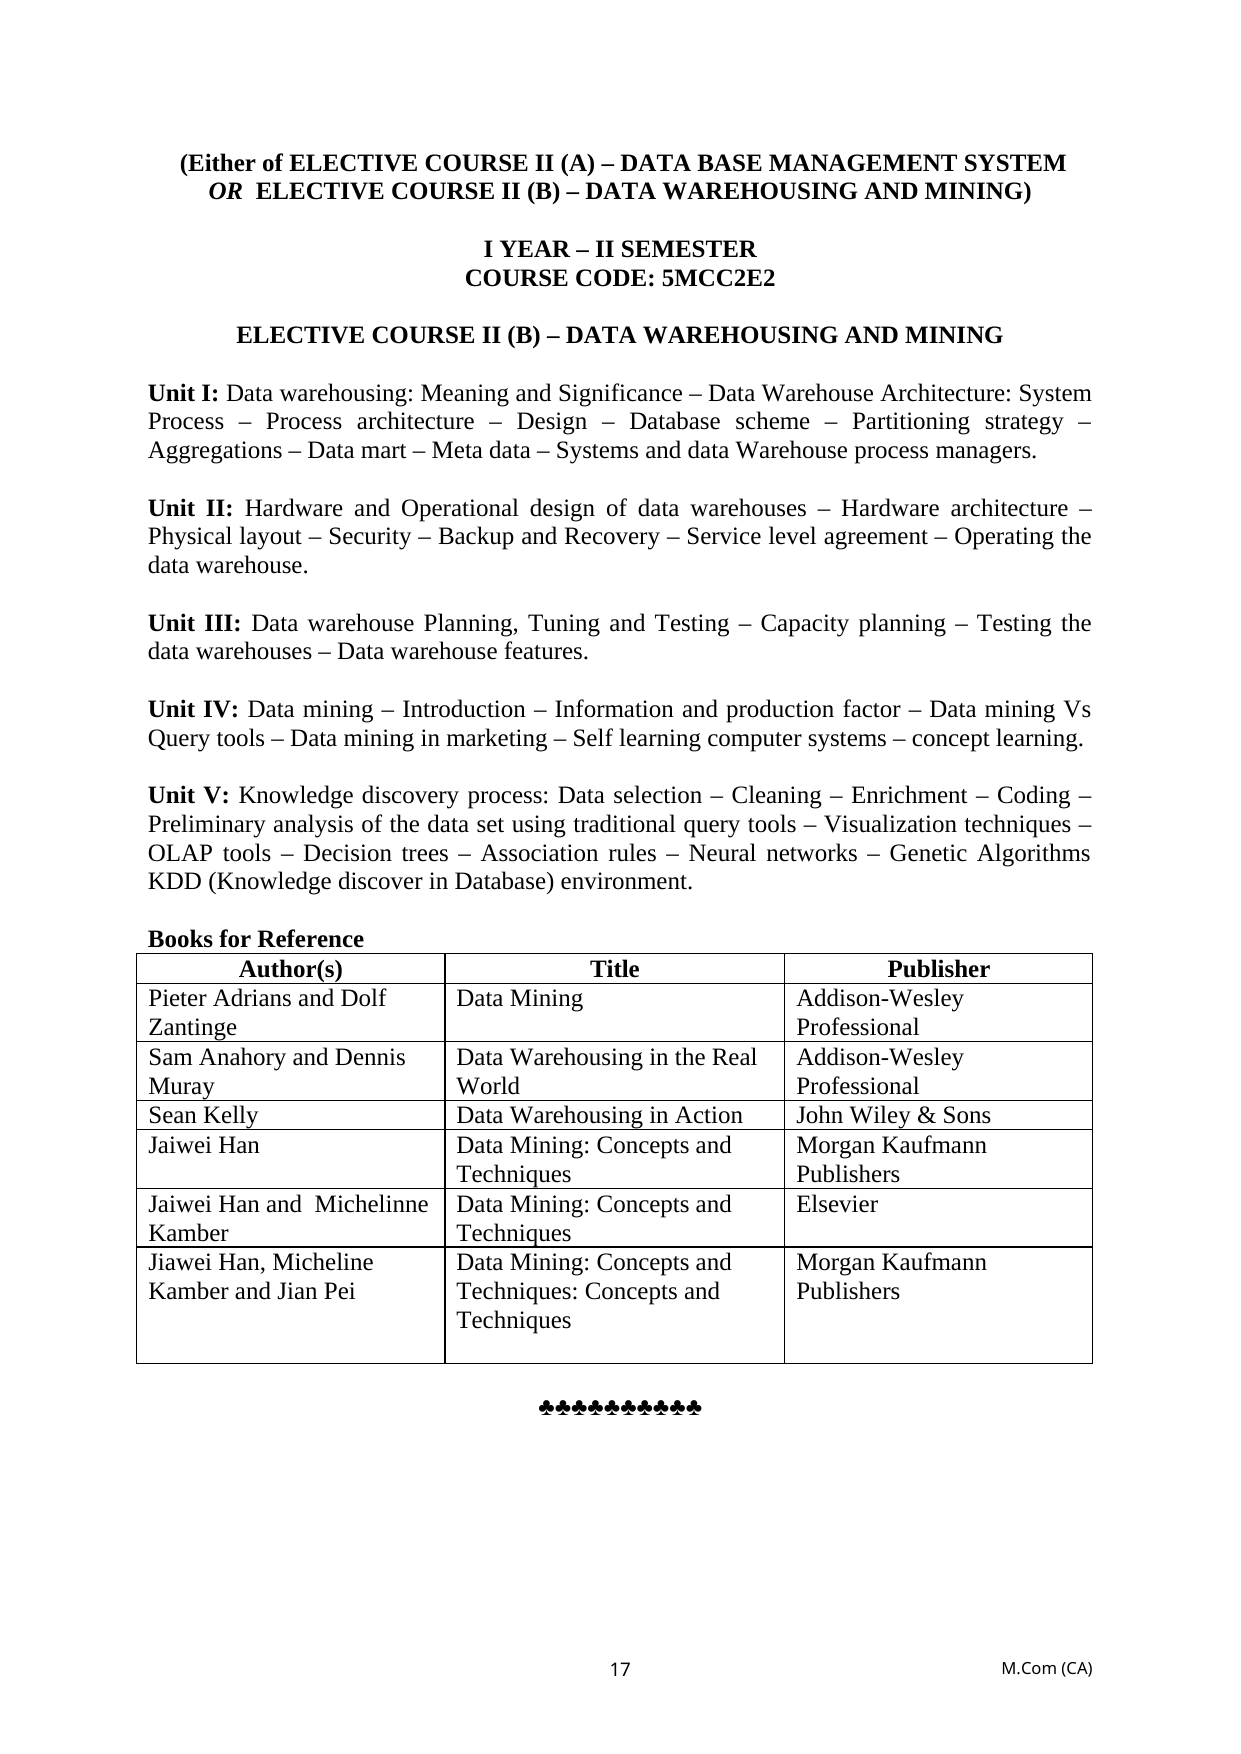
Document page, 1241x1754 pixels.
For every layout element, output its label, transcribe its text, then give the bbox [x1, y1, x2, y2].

table_cell Morgan Kaufmann Publishers [785, 1130, 1092, 1188]
text Unit III: Data warehouse Planning, Tuning and Testing – Capacity planning – Testing the data warehouses – Data warehouse features. [148, 608, 1092, 665]
table_cell Pieter Adrians and Dolf Zantinge [137, 984, 444, 1041]
text COURSE CODE: 5MCC2E2 [148, 263, 1092, 291]
table_cell Data Mining [446, 984, 784, 1041]
table_cell Data Warehousing in Action [446, 1101, 784, 1129]
text ELECTIVE COURSE II (B) – DATA WAREHOUSING AND MINING [148, 320, 1092, 349]
table_cell Data Mining: Concepts and Techniques: Concepts and Techniques [446, 1248, 784, 1362]
text Unit II: Hardware and Operational design of data warehouses – Hardware architecture – Physical layout – Security – Backup and Recovery – Service level agreement – Operating the data warehouse. [148, 493, 1092, 579]
table_header Publisher [785, 954, 1092, 982]
table_cell Data Mining: Concepts and Techniques [446, 1189, 784, 1246]
table_cell Addison-Wesley Professional [785, 1042, 1092, 1099]
text Unit V: Knowledge discovery process: Data selection – Cleaning – Enrichment – Coding – Preliminary analysis of the data set using traditional query tools – Visualization techniques – OLAP tools – Decision trees – Association rules – Neural networks – Genetic Algorithms KDD (Knowledge discover in Database) environment. [148, 780, 1092, 895]
text ♣♣♣♣♣♣♣♣♣♣ [148, 1392, 1092, 1421]
table_cell Sean Kelly [137, 1101, 444, 1129]
text Unit IV: Data mining – Introduction – Information and production factor – Data mining Vs Query tools – Data mining in marketing – Self learning computer systems – concept learning. [148, 694, 1092, 751]
text Unit I: Data warehousing: Meaning and Significance – Data Warehouse Architecture: System Process – Process architecture – Design – Database scheme – Partitioning strategy – Aggregations – Data mart – Meta data – Systems and data Warehouse process managers. [148, 378, 1092, 464]
table_header Author(s) [137, 954, 444, 982]
text OR ELECTIVE COURSE II (B) – DATA WAREHOUSING AND MINING) [148, 176, 1092, 205]
table_cell Jiawei Han, Micheline Kamber and Jian Pei [137, 1248, 444, 1362]
text (Either of ELECTIVE COURSE II (A) – DATA BASE MANAGEMENT SYSTEM [148, 148, 1092, 176]
text Books for Reference [148, 924, 1092, 953]
table_cell Jaiwei Han and Michelinne Kamber [137, 1189, 444, 1246]
table_cell John Wiley & Sons [785, 1101, 1092, 1129]
table_cell Data Mining: Concepts and Techniques [446, 1130, 784, 1188]
table_cell Addison-Wesley Professional [785, 984, 1092, 1041]
table_header Title [446, 954, 784, 982]
table_cell Sam Anahory and Dennis Muray [137, 1042, 444, 1099]
table_cell Morgan Kaufmann Publishers [785, 1248, 1092, 1362]
table_cell Elsevier [785, 1189, 1092, 1246]
table_cell Jaiwei Han [137, 1130, 444, 1188]
text I YEAR – II SEMESTER [148, 234, 1092, 263]
table_cell Data Warehousing in the Real World [446, 1042, 784, 1099]
